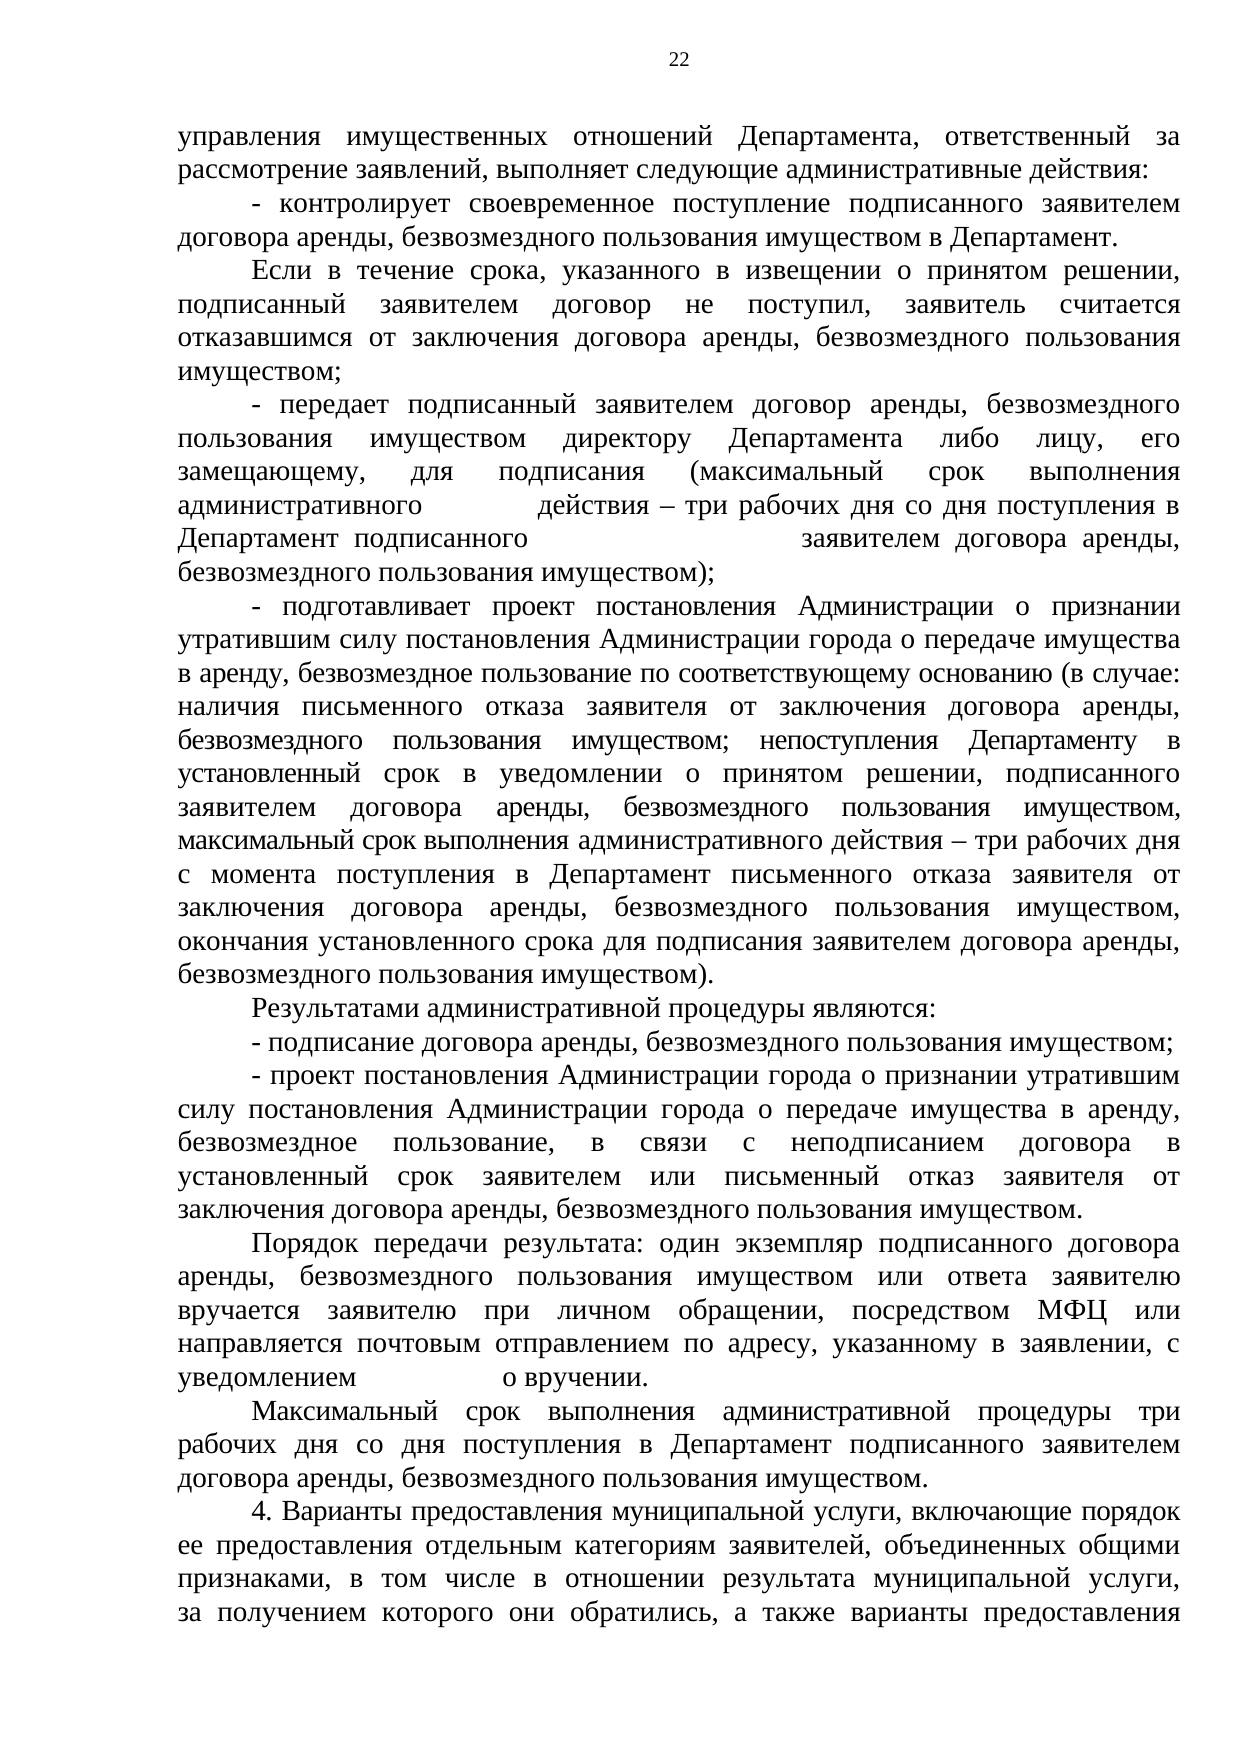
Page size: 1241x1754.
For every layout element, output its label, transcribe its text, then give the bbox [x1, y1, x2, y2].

text Порядок передачи результата: один экземпляр подписанного договора аренды, безвозмездного пользования имуществом или ответа заявителю вручается заявителю при личном обращении, посредством МФЦ или направляется почтовым отправлением по адресу, указанному в заявлении, с уведомлением о вручении. [177, 1225, 1181, 1393]
text Если в течение срока, указанного в извещении о принятом решении, подписанный заявителем договор не поступил, заявитель считается отказавшимся от заключения договора аренды, безвозмездного пользования имуществом; [177, 252, 1181, 386]
text Максимальный срок выполнения административной процедуры три рабочих дня со дня поступления в Департамент подписанного заявителем договора аренды, безвозмездного пользования имуществом. [177, 1393, 1181, 1493]
text Результатами административной процедуры являются: [177, 990, 1181, 1024]
text - подписание договора аренды, безвозмездного пользования имуществом; [177, 1024, 1181, 1057]
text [177, 1493, 1181, 1627]
text - подготавливает проект постановления Администрации о признании утратившим силу постановления Администрации города о передаче имущества в аренду, безвозмездное пользование по соответствующему основанию (в случае: наличия письменного отказа заявителя от заключения договора аренды, безвозмездного пользования имуществом; непоступления Департаменту в установленный срок в уведомлении о принятом решении, подписанного заявителем договора аренды, безвозмездного пользования имуществом, максимальный срок выполнения административного действия – три рабочих дня с момента поступления в Департамент письменного отказа заявителя от заключения договора аренды, безвозмездного пользования имуществом, окончания установленного срока для подписания заявителем договора аренды, безвозмездного пользования имуществом). [177, 588, 1181, 990]
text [177, 118, 1181, 185]
text - проект постановления Администрации города о признании утратившим силу постановления Администрации города о передаче имущества в аренду, безвозмездное пользование, в связи с неподписанием договора в установленный срок заявителем или письменный отказ заявителя от заключения договора аренды, безвозмездного пользования имуществом. [177, 1057, 1181, 1225]
text - передает подписанный заявителем договор аренды, безвозмездного пользования имуществом директору Департамента либо лицу, его замещающему, для подписания (максимальный срок выполнения административного действия – три рабочих дня со дня поступления в Департамент подписанного заявителем договора аренды, безвозмездного пользования имуществом); [177, 386, 1181, 588]
text - контролирует своевременное поступление подписанного заявителем договора аренды, безвозмездного пользования имуществом в Департамент. [177, 185, 1181, 252]
